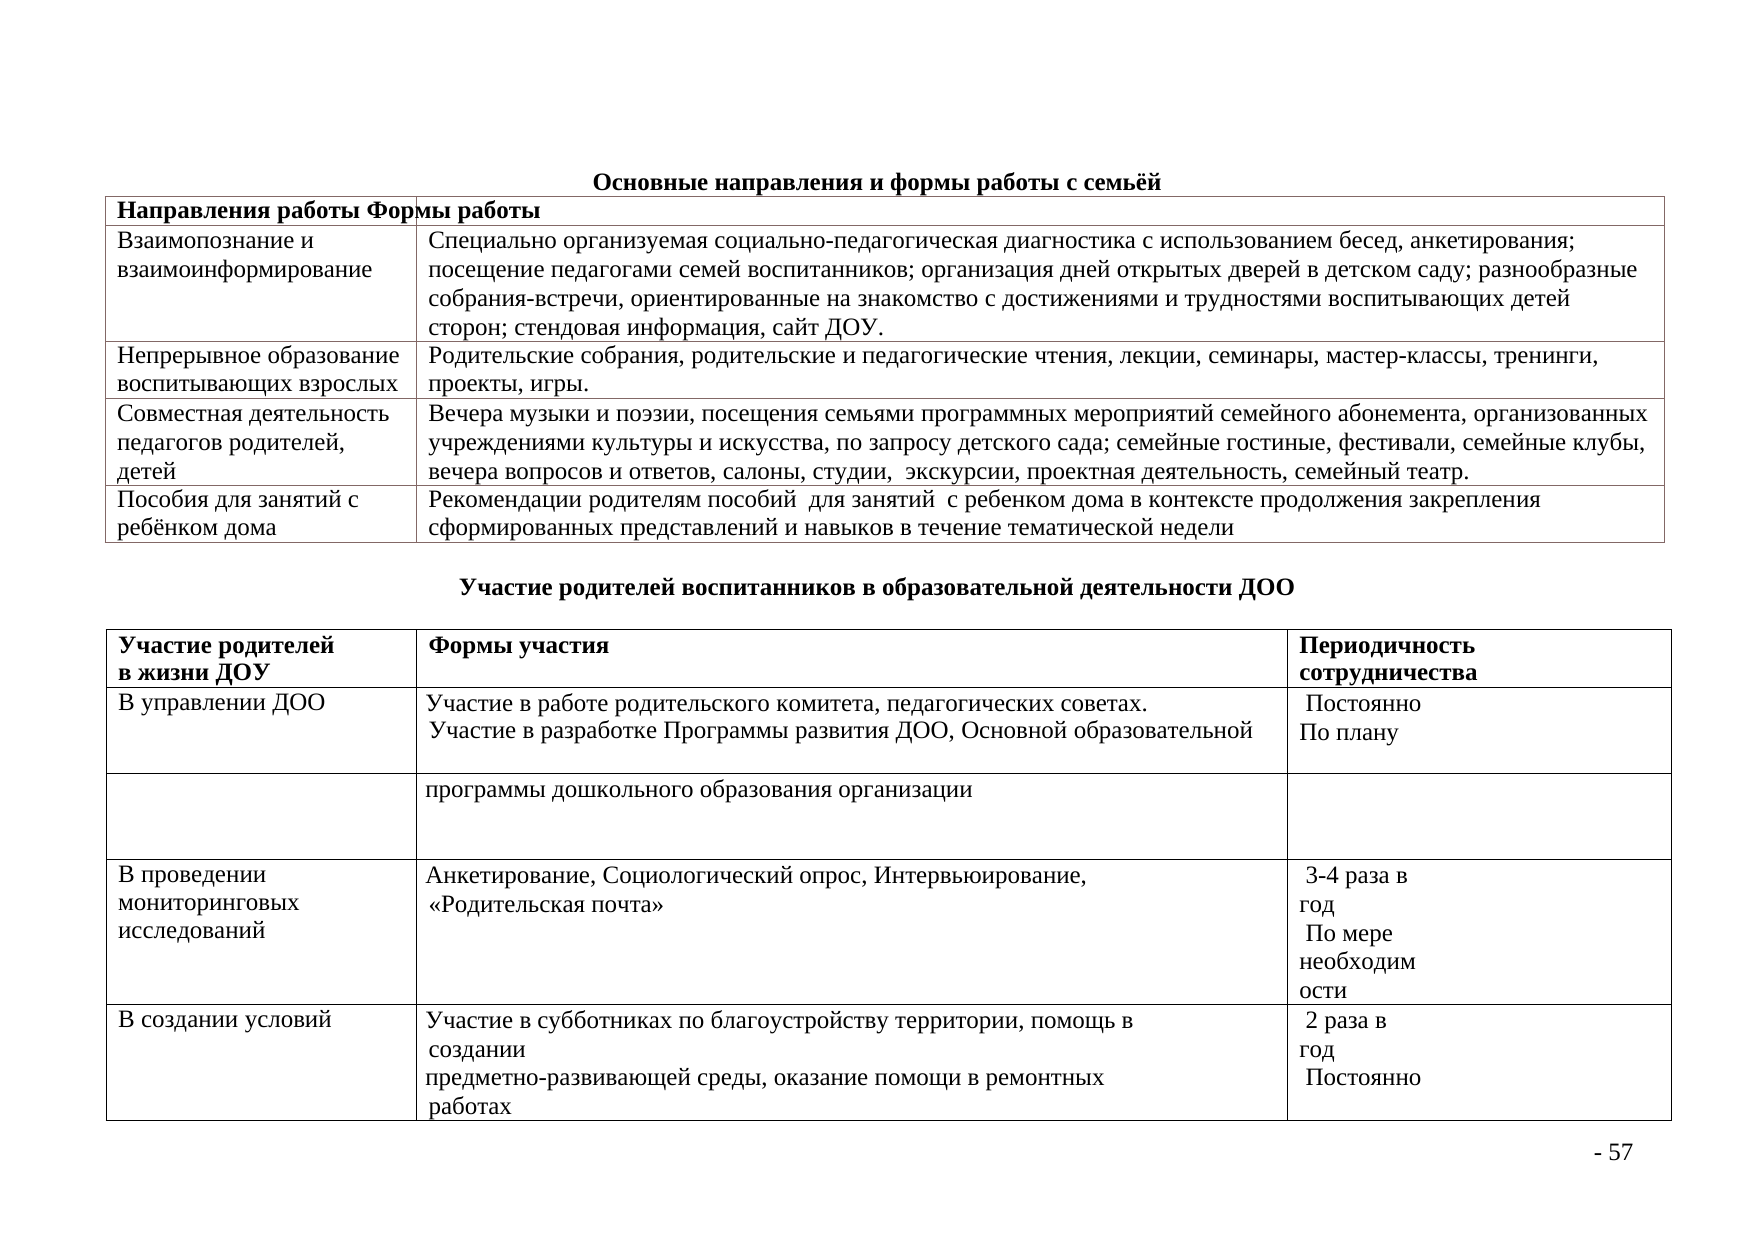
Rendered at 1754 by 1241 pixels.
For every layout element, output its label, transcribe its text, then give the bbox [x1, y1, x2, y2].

table_cell программы дошкольного образования организации [417, 774, 1287, 859]
table_cell Участие в субботниках по благоустройству территории, помощь в создании предметно-развивающей среды, оказание помощи в ремонтных работах [417, 1005, 1287, 1120]
table_cell Рекомендации родителям пособий для занятий с ребенком дома в контексте продолжения закрепления сформированных представлений и навыков в течение тематической недели [417, 486, 1664, 542]
table_cell В создании условий [107, 1005, 416, 1120]
table_cell Совместная деятельность педагогов родителей, детей [106, 399, 416, 484]
table_cell Постоянно По плану [1288, 688, 1671, 773]
table_cell Пособия для занятий с ребёнком дома [106, 486, 416, 542]
table_cell 3-4 раза в год По мере необходимости [1288, 860, 1671, 1004]
table_header Формы участия [417, 630, 1287, 687]
table_header мы работы [417, 197, 1664, 224]
table_header Периодичность сотрудничества [1288, 630, 1671, 687]
table_cell Родительские собрания, родительские и педагогические чтения, лекции, семинары, мастер-классы, тренинги, проекты, игры. [417, 342, 1664, 398]
table_cell Участие в работе родительского комитета, педагогических советах. Участие в разработке Программы развития ДОО, Основной образовательной [417, 688, 1287, 773]
table_cell Вечера музыки и поэзии, посещения семьями программных мероприятий семейного абонемента, организованных учреждениями культуры и искусства, по запросу детского сада; семейные гостиные, фестивали, семейные клубы, вечера вопросов и ответов, салоны, студии, экскурсии, проектная деятельность, семейный театр. [417, 399, 1664, 484]
table_header Направления работы Фор [106, 197, 416, 224]
table_cell Непрерывное образование воспитывающих взрослых [106, 342, 416, 398]
table_cell 2 раза в год Постоянно [1288, 1005, 1671, 1120]
table_cell [1288, 774, 1671, 859]
table_header Участие родителей в жизни ДОУ [107, 630, 416, 687]
table_cell Анкетирование, Социологический опрос, Интервьюирование, «Родительская почта» [417, 860, 1287, 1004]
table_cell В управлении ДОО [107, 688, 416, 773]
table_cell В проведении мониторинговых исследований [107, 860, 416, 1004]
text Участие родителей воспитанников в образовательной деятельности ДОО [294, 572, 1460, 600]
table_cell Специально организуемая социально-педагогическая диагностика с использованием бесед, анкетирования; посещение педагогами семей воспитанников; организация дней открытых дверей в детском саду; разнообразные собрания-встречи, ориентированные на знакомство с достижениями и трудностями воспитывающих детей сторон; стендовая информация, сайт ДОУ. [417, 226, 1664, 341]
table_cell [107, 774, 416, 859]
subtitle Основные направления и формы работы с семьёй [294, 167, 1460, 196]
table_cell Взаимопознание и взаимоинформирование [106, 226, 416, 341]
